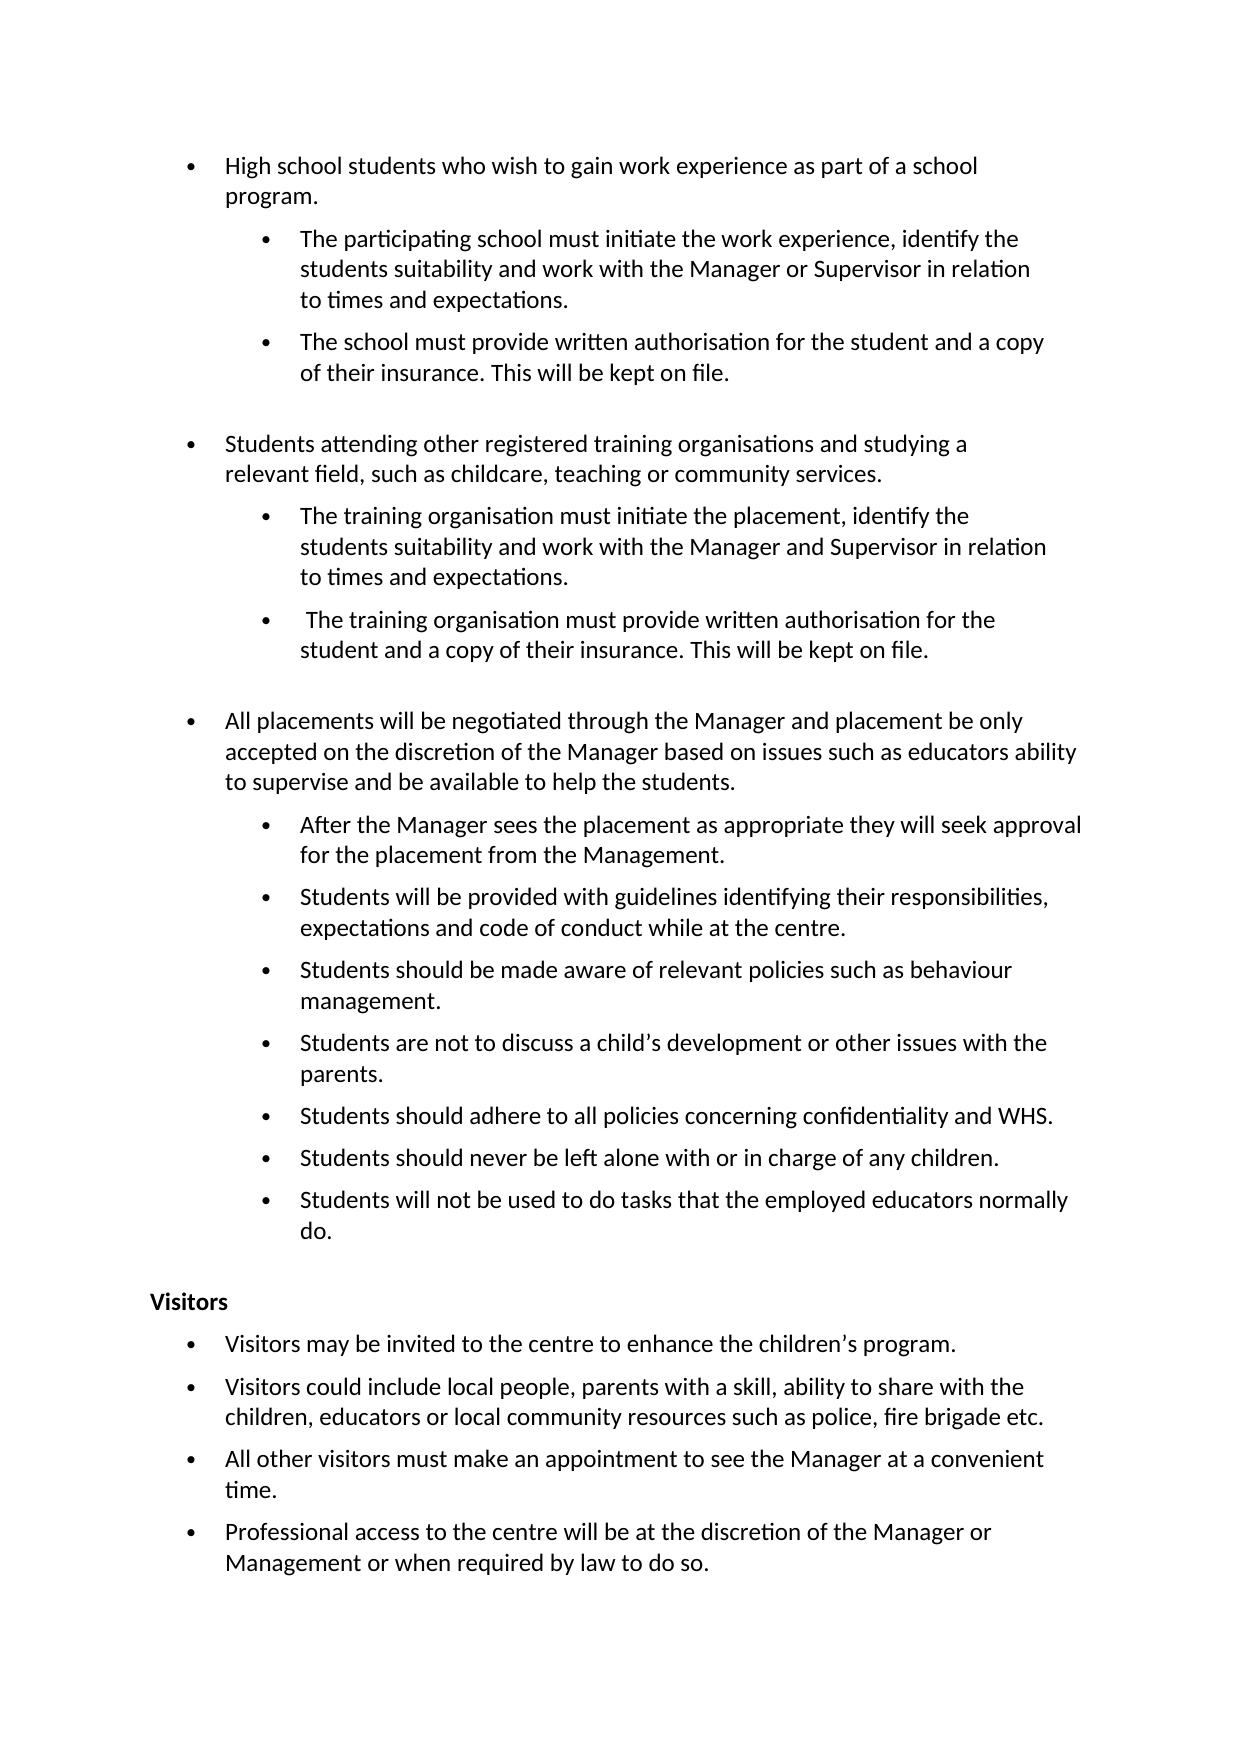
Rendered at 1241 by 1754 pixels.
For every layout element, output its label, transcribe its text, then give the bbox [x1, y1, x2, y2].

list The training organisation must initiate the placement, identify the students suitability and work with the Manager and Supervisor in relation to times and expectations. [262, 501, 1052, 592]
list Students attending other registered training organisations and studying a relevant field, such as childcare, teaching or community services. [187, 428, 1052, 489]
list Professional access to the centre will be at the discretion of the Manager or Management or when required by law to do so. [187, 1516, 1090, 1577]
list Students will not be used to do tasks that the employed educators normally do. [262, 1184, 1090, 1246]
list After the Manager sees the placement as appropriate they will seek approval for the placement from the Management. [262, 809, 1090, 870]
list Students should adhere to all policies concerning confidentiality and WHS. [262, 1100, 1090, 1131]
list Students will be provided with guidelines identifying their responsibilities, expectations and code of conduct while at the centre. [262, 882, 1090, 943]
text Visitors [150, 1286, 1090, 1317]
list Students should be made aware of relevant policies such as behaviour management. [262, 954, 1090, 1015]
list The participating school must initiate the work experience, identify the students suitability and work with the Manager or Supervisor in relation to times and expectations. [262, 223, 1052, 314]
list Students are not to discuss a child’s development or other issues with the parents. [262, 1027, 1090, 1088]
list The school must provide written authorisation for the student and a copy of their insurance. This will be kept on file. [262, 326, 1052, 387]
list All other visitors must make an appointment to see the Manager at a convenient time. [187, 1443, 1090, 1504]
list Visitors may be invited to the centre to enhance the children’s program. [187, 1328, 1090, 1359]
list Students should never be left alone with or in charge of any children. [262, 1142, 1090, 1173]
list High school students who wish to gain work experience as part of a school program. [187, 150, 1052, 211]
list The training organisation must provide written authorisation for the student and a copy of their insurance. This will be kept on file. [262, 604, 1052, 665]
list Visitors could include local people, parents with a skill, ability to share with the children, educators or local community resources such as police, fire brigade etc. [187, 1371, 1090, 1432]
list All placements will be negotiated through the Manager and placement be only accepted on the discretion of the Manager based on issues such as educators ability to supervise and be available to help the students. [187, 705, 1090, 797]
